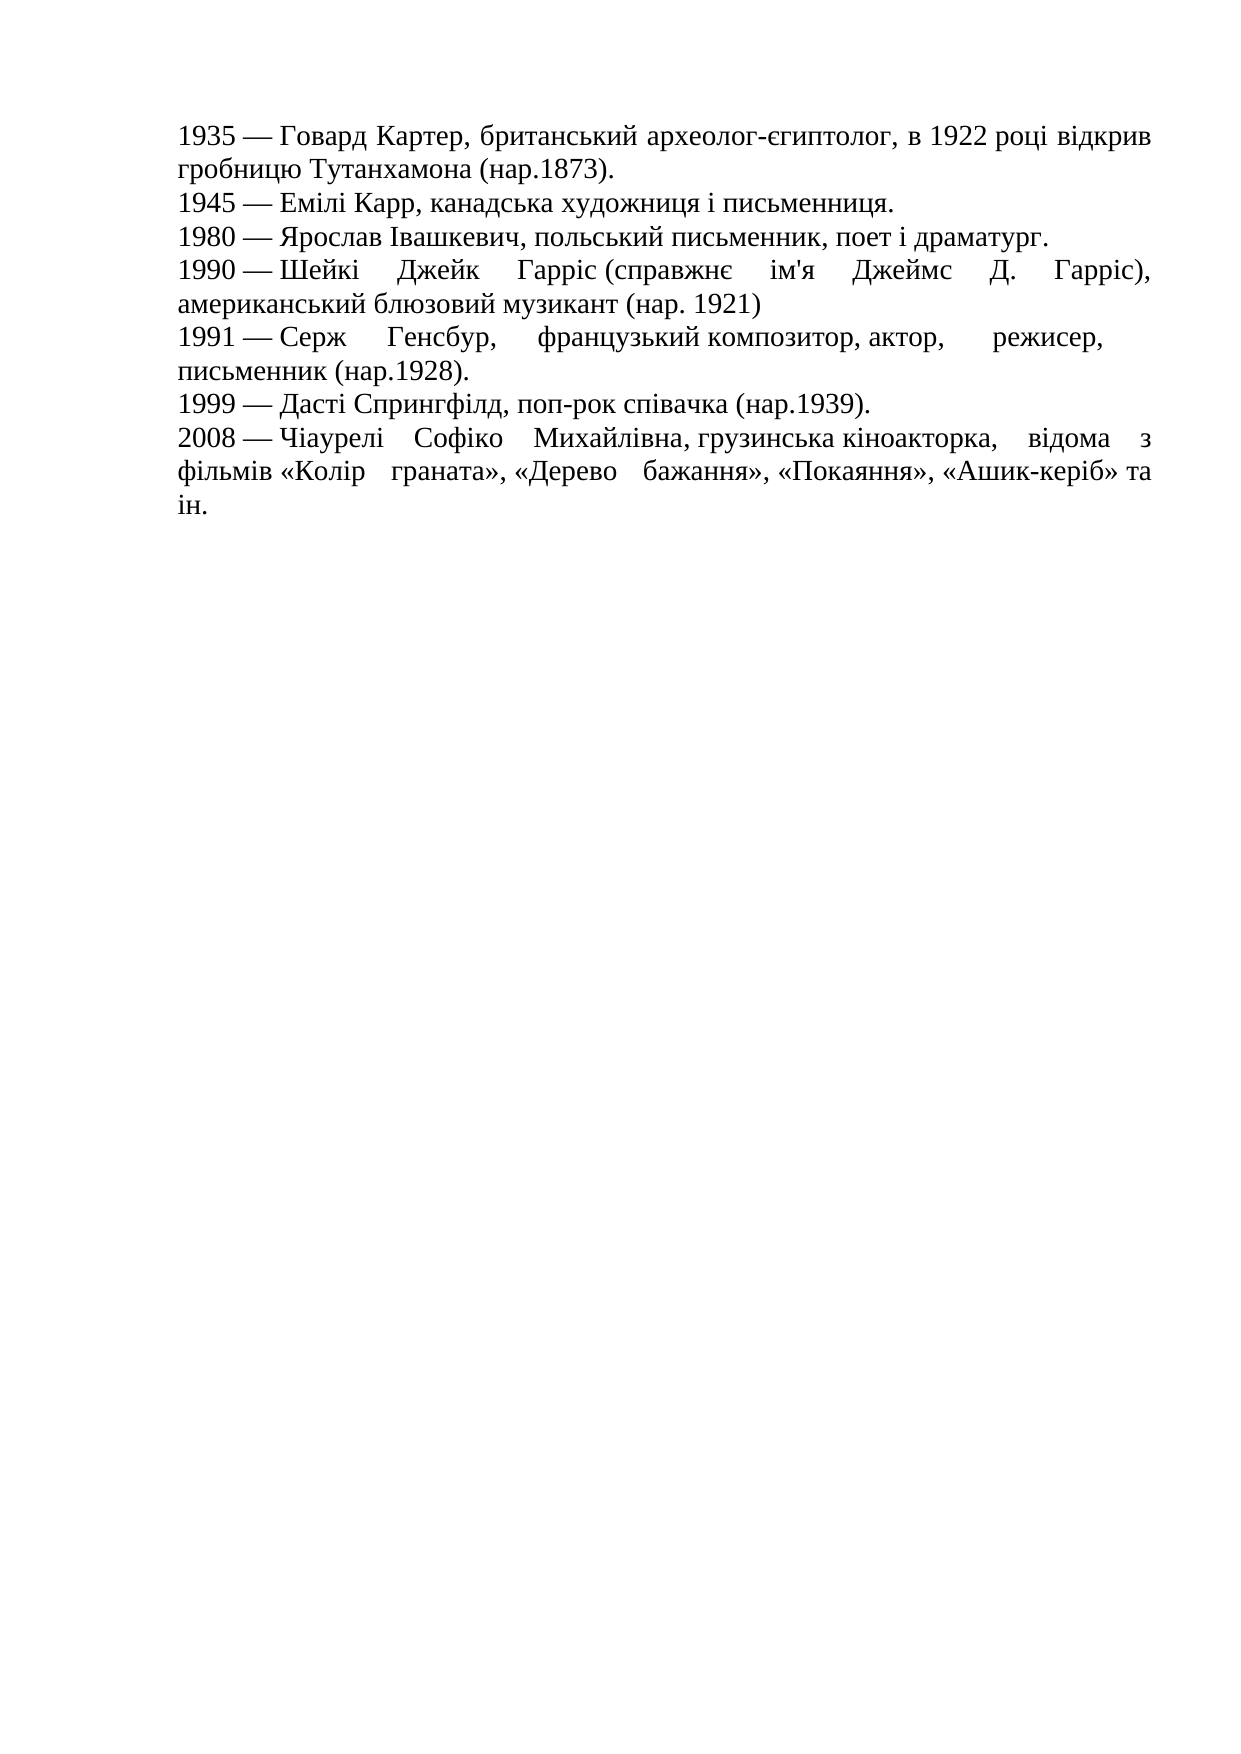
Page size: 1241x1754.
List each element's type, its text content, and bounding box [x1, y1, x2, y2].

text 1999 — Дасті Спрингфілд, поп-рок співачка (нар.1939). [177, 386, 1152, 420]
text 1935 — Говард Картер, британський археолог-єгиптолог, в 1922 році відкрив гробницю Тутанхамона (нар.1873). [177, 118, 1152, 185]
text 1980 — Ярослав Івашкевич, польський письменник, поет і драматург. [177, 219, 1152, 252]
text 1945 — Емілі Карр, канадська художниця і письменниця. [177, 185, 1152, 219]
text 1991 — Серж Генсбур, французький композитор, актор, режисер, письменник (нар.1928). [177, 319, 1152, 386]
text 2008 — Чіаурелі Софіко Михайлівна, грузинська кіноакторка, відома з фільмів «Колір граната», «Дерево бажання», «Покаяння», «Ашик-керіб» та ін. [177, 420, 1152, 521]
text 1990 — Шейкі Джейк Гарріс (справжнє ім'я Джеймс Д. Гарріс), американський блюзовий музикант (нар. 1921) [177, 252, 1152, 319]
